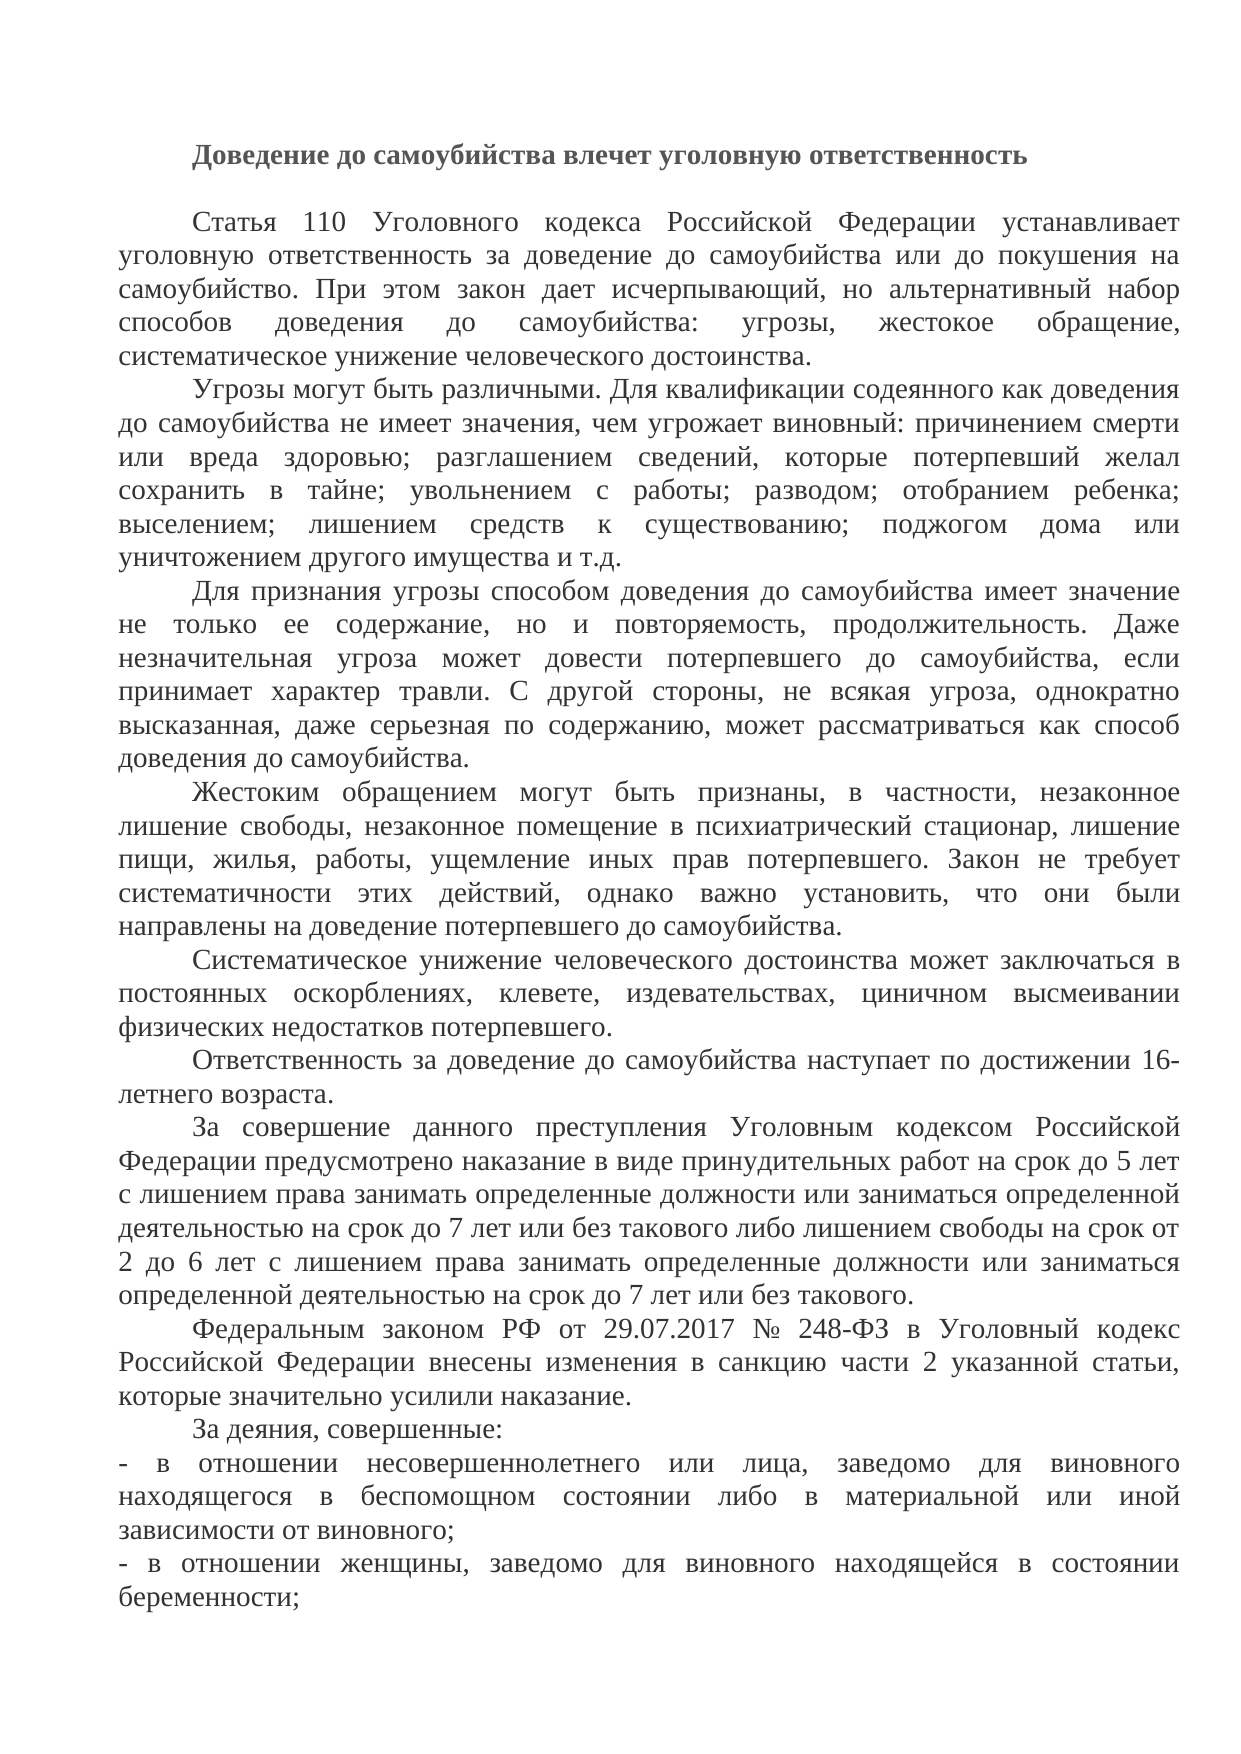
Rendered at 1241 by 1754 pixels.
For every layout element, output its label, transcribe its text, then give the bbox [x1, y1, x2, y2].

text Для признания угрозы способом доведения до самоубийства имеет значение не только ее содержание, но и повторяемость, продолжительность. Даже незначительная угроза может довести потерпевшего до самоубийства, если принимает характер травли. С другой стороны, не всякая угроза, однократно высказанная, даже серьезная по содержанию, может рассматриваться как способ доведения до самоубийства. [118, 573, 1181, 774]
text Систематическое унижение человеческого достоинства может заключаться в постоянных оскорблениях, клевете, издевательствах, циничном высмеивании физических недостатков потерпевшего. [118, 942, 1181, 1042]
text Доведение до самоубийства влечет уголовную ответственность [118, 137, 1181, 170]
text Жестоким обращением могут быть признаны, в частности, незаконное лишение свободы, незаконное помещение в психиатрический стационар, лишение пищи, жилья, работы, ущемление иных прав потерпевшего. Закон не требует систематичности этих действий, однако важно установить, что они были направлены на доведение потерпевшего до самоубийства. [118, 774, 1181, 942]
text - в отношении женщины, заведомо для виновного находящейся в состоянии беременности; [118, 1546, 1181, 1613]
text За совершение данного преступления Уголовным кодексом Российской Федерации предусмотрено наказание в виде принудительных работ на срок до 5 лет с лишением права занимать определенные должности или заниматься определенной деятельностью на срок до 7 лет или без такового либо лишением свободы на срок от 2 до 6 лет с лишением права занимать определенные должности или заниматься определенной деятельностью на срок до 7 лет или без такового. [118, 1109, 1181, 1311]
text Угрозы могут быть различными. Для квалификации содеянного как доведения до самоубийства не имеет значения, чем угрожает виновный: причинением смерти или вреда здоровью; разглашением сведений, которые потерпевший желал сохранить в тайне; увольнением с работы; разводом; отобранием ребенка; выселением; лишением средств к существованию; поджогом дома или уничтожением другого имущества и т.д. [118, 372, 1181, 573]
text Статья 110 Уголовного кодекса Российской Федерации устанавливает уголовную ответственность за доведение до самоубийства или до покушения на самоубийство. При этом закон дает исчерпывающий, но альтернативный набор способов доведения до самоубийства: угрозы, жестокое обращение, систематическое унижение человеческого достоинства. [118, 204, 1181, 372]
text - в отношении несовершеннолетнего или лица, заведомо для виновного находящегося в беспомощном состоянии либо в материальной или иной зависимости от виновного; [118, 1445, 1181, 1546]
text Ответственность за доведение до самоубийства наступает по достижении 16-летнего возраста. [118, 1042, 1181, 1109]
text За деяния, совершенные: [118, 1411, 1181, 1445]
text Федеральным законом РФ от 29.07.2017 № 248-ФЗ в Уголовный кодекс Российской Федерации внесены изменения в санкцию части 2 указанной статьи, которые значительно усилили наказание. [118, 1311, 1181, 1411]
